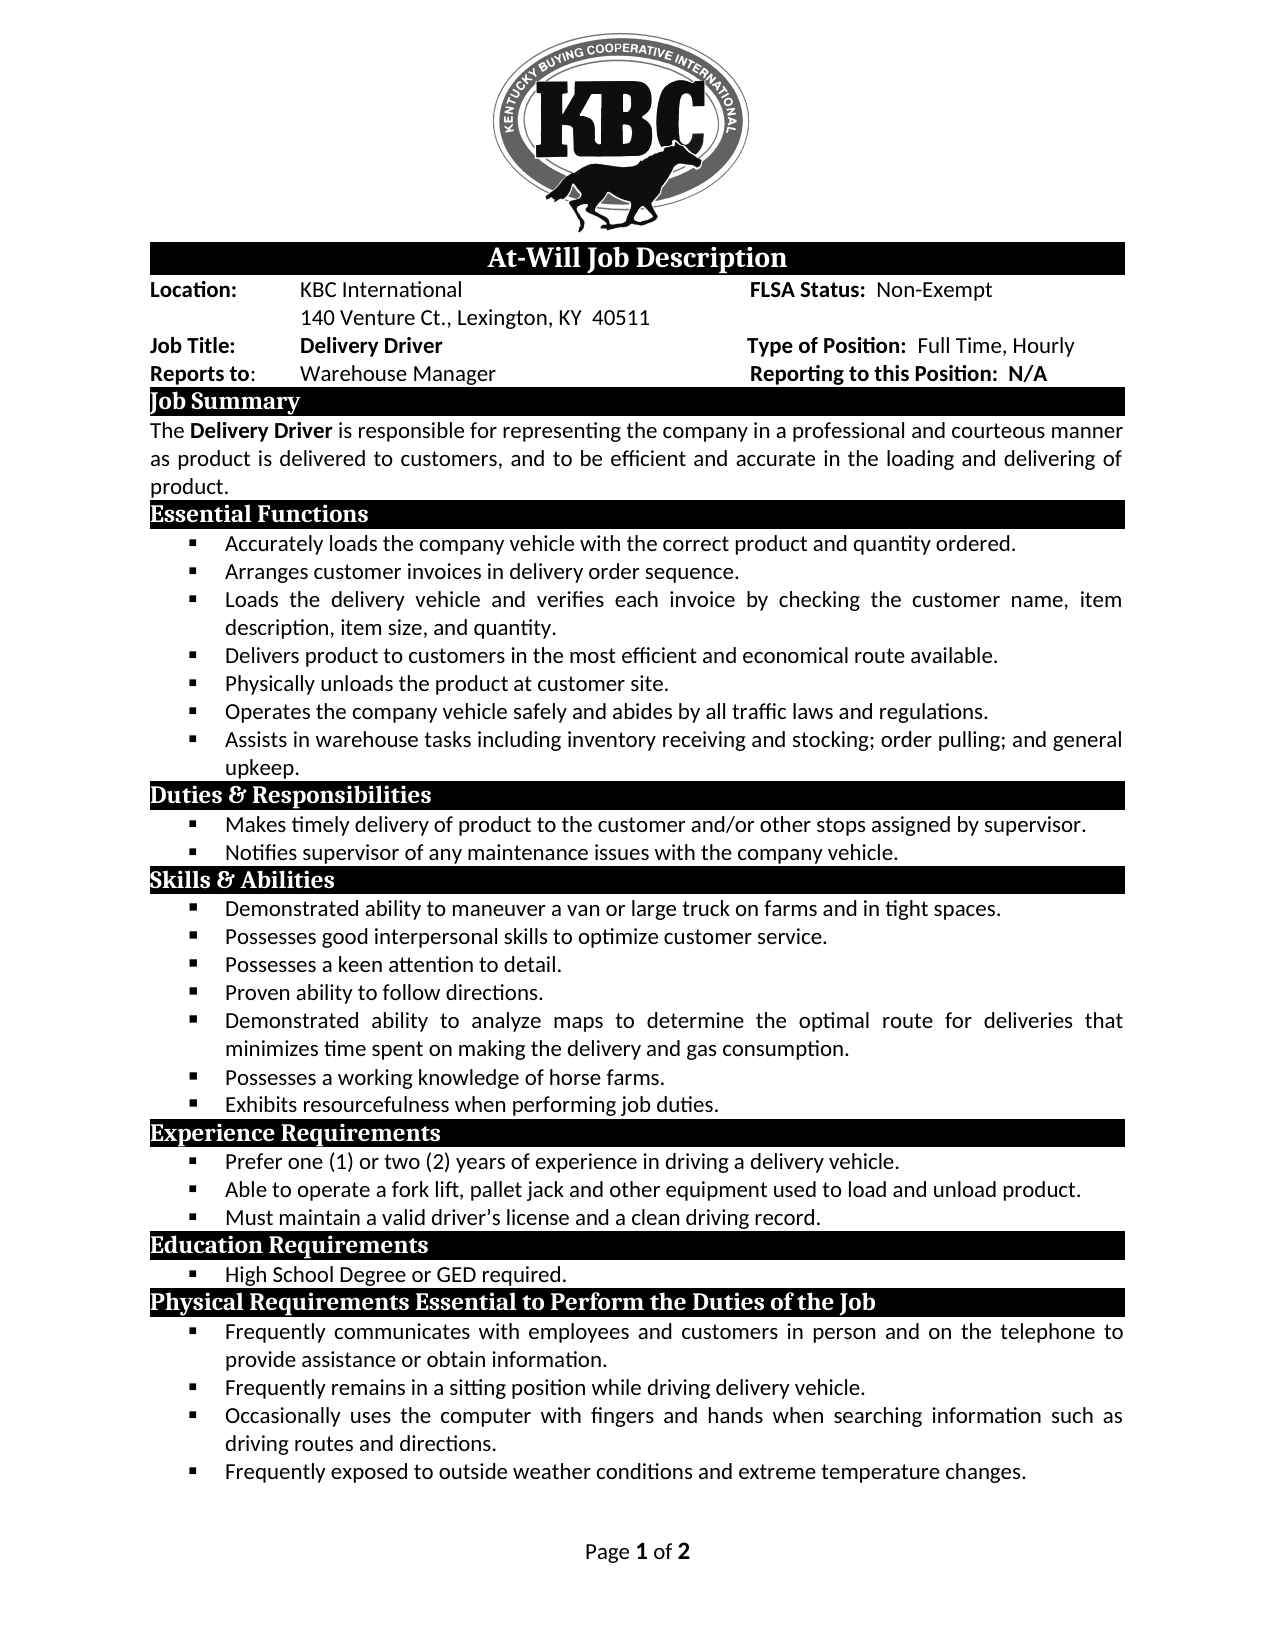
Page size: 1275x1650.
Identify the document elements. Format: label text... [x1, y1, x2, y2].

list Delivers product to customers in the most efficient and economical route available. [187, 641, 1125, 669]
text Experience Requirements [150, 1119, 1125, 1147]
list Must maintain a valid driver’s license and a clean driving record. [187, 1203, 1125, 1231]
text Education Requirements [150, 1231, 1125, 1260]
list Able to operate a fork lift, pallet jack and other equipment used to load and unload product. [187, 1175, 1125, 1203]
list Possesses a keen attention to detail. [187, 951, 1125, 978]
list Possesses good interpersonal skills to optimize customer service. [187, 922, 1125, 951]
list Occasionally uses the computer with fingers and hands when searching information such as driving routes and directions. [187, 1401, 1125, 1457]
list Arranges customer invoices in delivery order sequence. [187, 557, 1125, 585]
list Proven ability to follow directions. [187, 978, 1125, 1007]
list Physically unloads the product at customer site. [187, 669, 1125, 697]
list Assists in warehouse tasks including inventory receiving and stocking; order pulling; and general upkeep. [187, 725, 1125, 781]
text The Delivery Driver is responsible for representing the company in a professional and courteous manner as product is delivered to customers, and to be efficient and accurate in the loading and delivering of product. [150, 416, 1125, 500]
list Notifies supervisor of any maintenance issues with the company vehicle. [187, 838, 1125, 866]
text At-Will Job Description [150, 242, 1125, 275]
text Reports to: Warehouse Manager Reporting to this Position: N/A [150, 359, 1125, 387]
list Frequently communicates with employees and customers in person and on the telephone to provide assistance or obtain information. [187, 1317, 1125, 1373]
list Operates the company vehicle safely and abides by all traffic laws and regulations. [187, 697, 1125, 725]
list Prefer one (1) or two (2) years of experience in driving a delivery vehicle. [187, 1147, 1125, 1175]
text Job Title: Delivery Driver Type of Position: Full Time, Hourly [150, 331, 1125, 359]
list Possesses a working knowledge of horse farms. [187, 1063, 1125, 1091]
list Frequently remains in a sitting position while driving delivery vehicle. [187, 1373, 1125, 1401]
text 140 Venture Ct., Lexington, KY 40511 [150, 303, 1125, 331]
list Frequently exposed to outside weather conditions and extreme temperature changes. [187, 1457, 1125, 1485]
list High School Degree or GED required. [187, 1260, 1125, 1288]
picture [490, 30, 754, 236]
list Exhibits resourcefulness when performing job duties. [187, 1091, 1125, 1119]
list Loads the delivery vehicle and verifies each invoice by checking the customer name, item description, item size, and quantity. [187, 585, 1125, 641]
list Demonstrated ability to maneuver a van or large truck on farms and in tight spaces. [187, 894, 1125, 922]
list Accurately loads the company vehicle with the correct product and quantity ordered. [187, 529, 1125, 557]
text Physical Requirements Essential to Perform the Duties of the Job [150, 1288, 1125, 1317]
text Location: KBC International FLSA Status: Non-Exempt [150, 275, 1125, 303]
text Job Summary [150, 387, 1125, 416]
text Essential Functions [150, 500, 1125, 529]
list Demonstrated ability to analyze maps to determine the optimal route for deliveries that minimizes time spent on making the delivery and gas consumption. [187, 1007, 1125, 1063]
text Duties & Responsibilities [150, 781, 1125, 810]
list Makes timely delivery of product to the customer and/or other stops assigned by supervisor. [187, 810, 1125, 838]
text Skills & Abilities [150, 866, 1125, 894]
